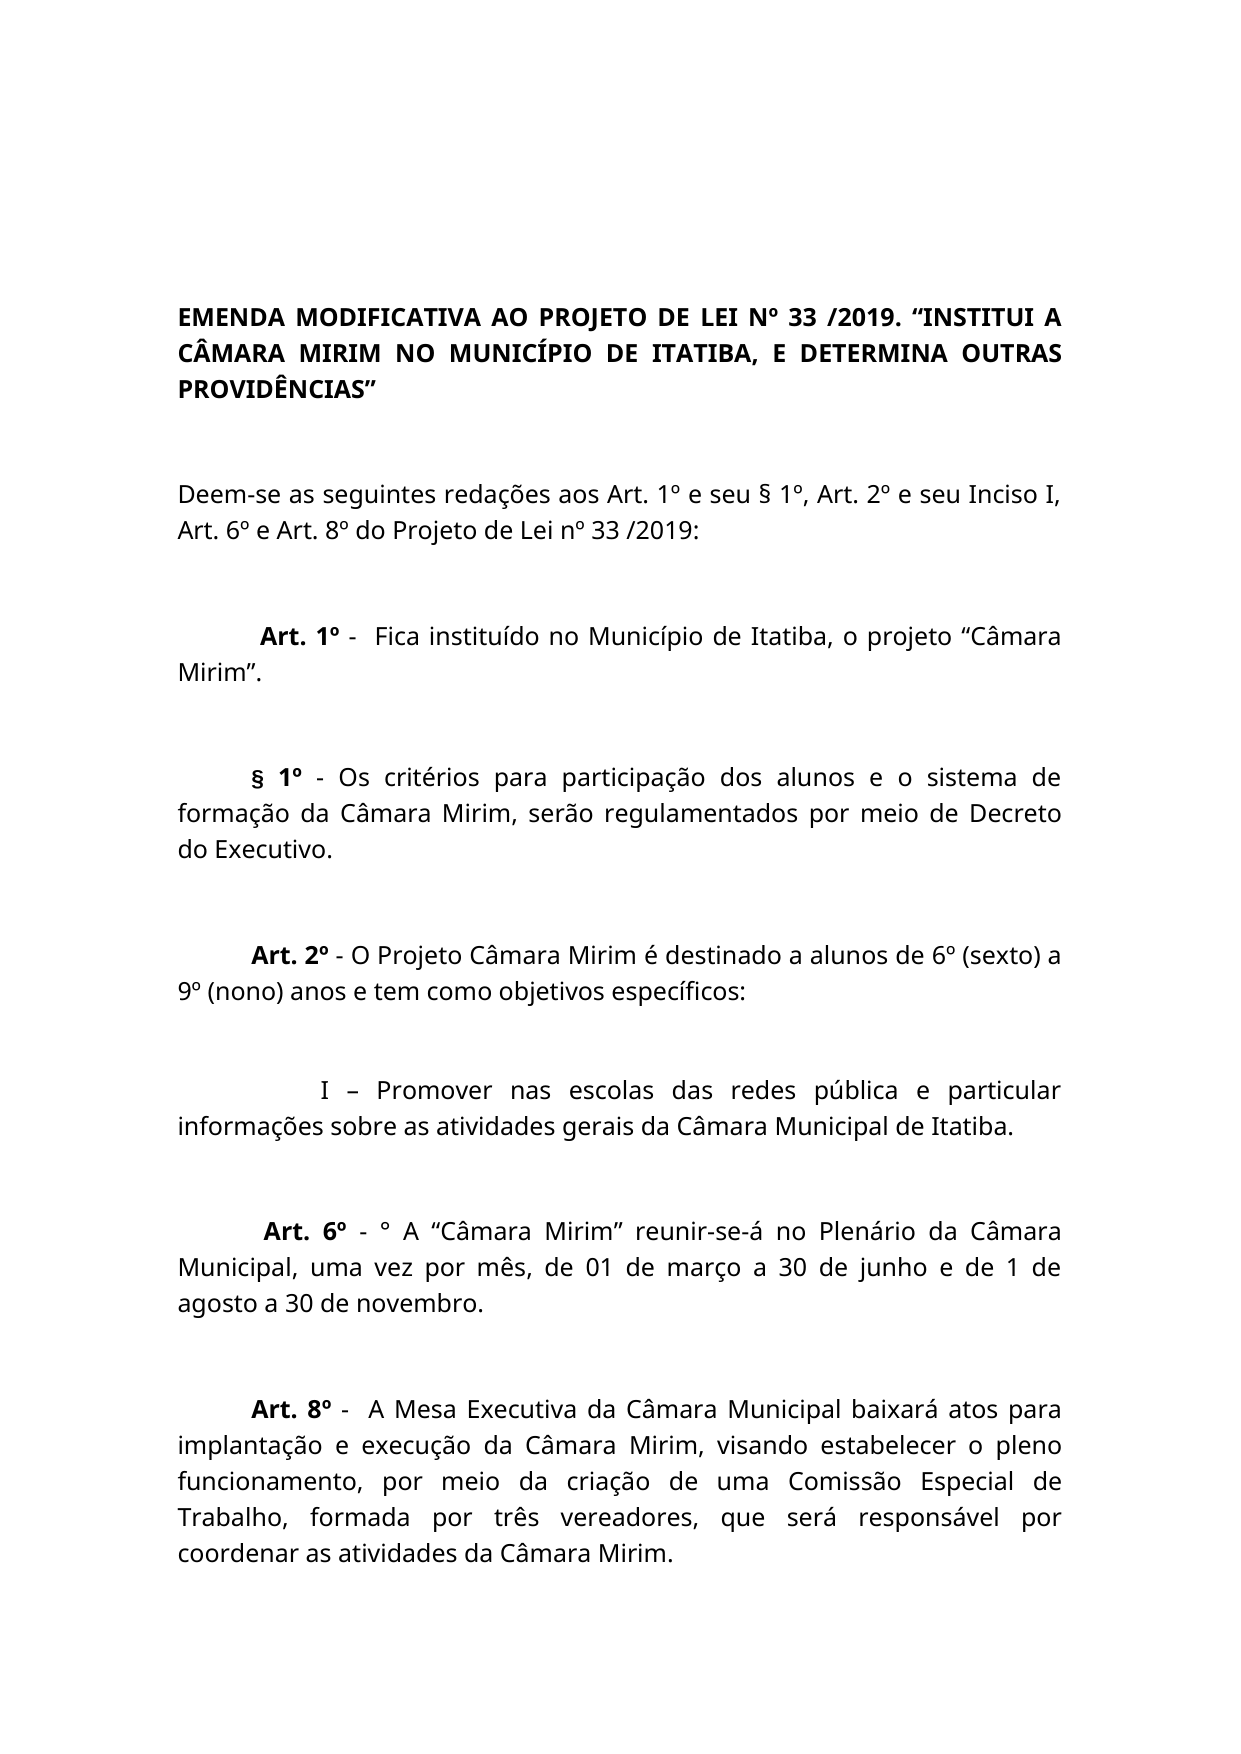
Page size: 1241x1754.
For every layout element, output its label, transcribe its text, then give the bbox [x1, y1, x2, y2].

text Art. 2º - O Projeto Câmara Mirim é destinado a alunos de 6º (sexto) a 9º (nono) anos e tem como objetivos específicos: [177, 937, 1063, 1007]
text I – Promover nas escolas das redes pública e particular informações sobre as atividades gerais da Câmara Municipal de Itatiba. [177, 1072, 1063, 1143]
text Art. 8º - A Mesa Executiva da Câmara Municipal baixará atos para implantação e execução da Câmara Mirim, visando estabelecer o pleno funcionamento, por meio da criação de uma Comissão Especial de Trabalho, formada por três vereadores, que será responsável por coordenar as atividades da Câmara Mirim. [177, 1391, 1063, 1570]
text § 1º - Os critérios para participação dos alunos e o sistema de formação da Câmara Mirim, serão regulamentados por meio de Decreto do Executivo. [177, 760, 1063, 866]
text EMENDA MODIFICATIVA AO PROJETO DE LEI Nº 33 /2019. “INSTITUI A CÂMARA MIRIM NO MUNICÍPIO DE ITATIBA, E DETERMINA OUTRAS PROVIDÊNCIAS” [177, 299, 1063, 406]
text Deem-se as seguintes redações aos Art. 1º e seu § 1º, Art. 2º e seu Inciso I, Art. 6º e Art. 8º do Projeto de Lei nº 33 /2019: [177, 477, 1063, 547]
text Art. 1º - Fica instituído no Município de Itatiba, o projeto “Câmara Mirim”. [177, 618, 1063, 688]
text Art. 6º - ° A “Câmara Mirim” reunir-se-á no Plenário da Câmara Municipal, uma vez por mês, de 01 de março a 30 de junho e de 1 de agosto a 30 de novembro. [177, 1214, 1063, 1320]
